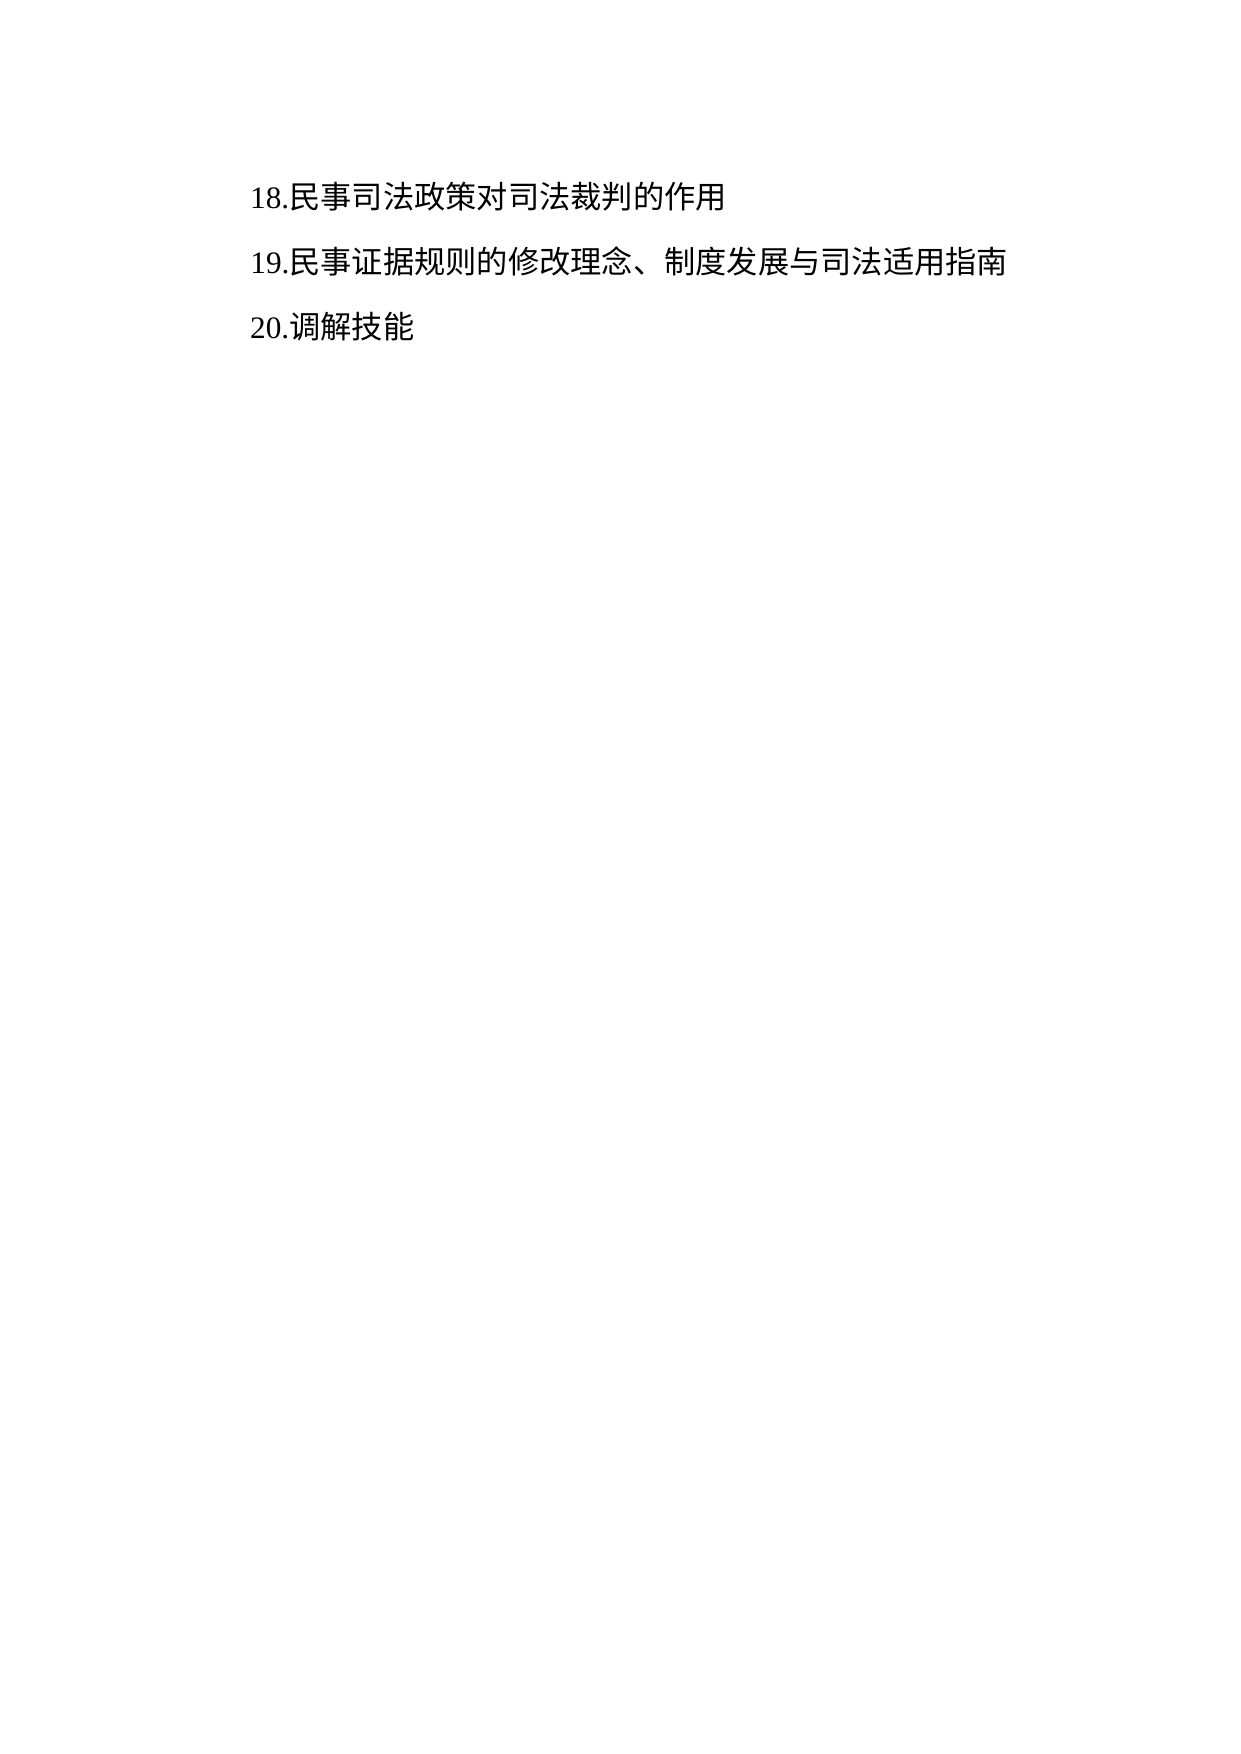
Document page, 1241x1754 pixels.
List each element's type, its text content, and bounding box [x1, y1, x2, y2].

text 20.调解技能 [187, 292, 1053, 357]
text 19.民事证据规则的修改理念、制度发展与司法适用指南 [250, 227, 1053, 292]
text 18.民事司法政策对司法裁判的作用 [187, 162, 1053, 227]
